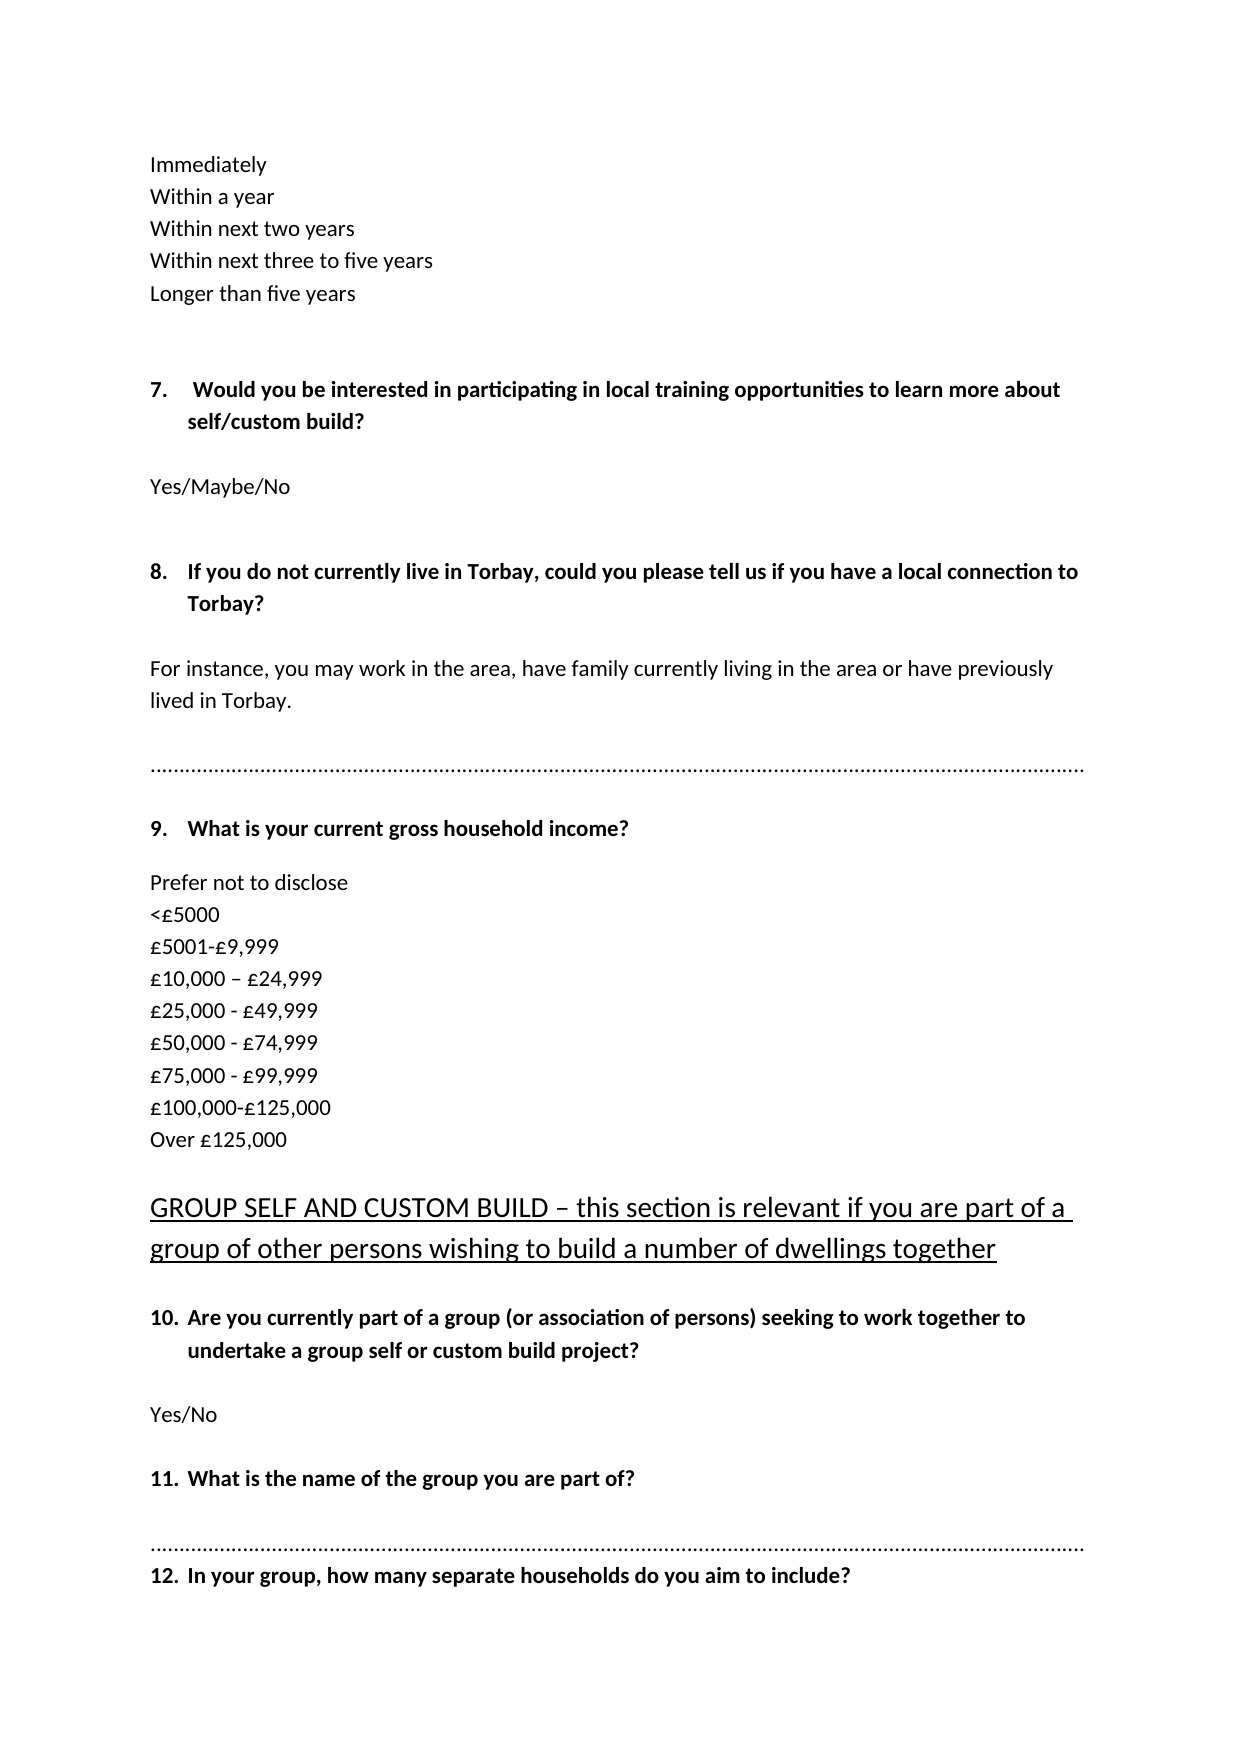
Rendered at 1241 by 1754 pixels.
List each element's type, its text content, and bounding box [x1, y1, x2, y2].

text Within next three to five years [150, 247, 1090, 274]
list What is the name of the group you are part of? [150, 1464, 1090, 1492]
text <£5000 [150, 900, 1090, 928]
text Over £125,000 [150, 1125, 1090, 1153]
text Immediately [150, 150, 1090, 178]
text For instance, you may work in the area, have family currently living in the area or have previously lived in Torbay. [150, 654, 1090, 714]
text £5001-£9,999 [150, 932, 1090, 960]
list If you do not currently live in Torbay, could you please tell us if you have a local connection to Torbay? [150, 557, 1090, 617]
list In your group, how many separate households do you aim to include? [150, 1561, 1090, 1589]
text £50,000 - £74,999 [150, 1028, 1090, 1057]
list Would you be interested in participating in local training opportunities to learn more about self/custom build? [150, 375, 1090, 436]
text Yes/Maybe/No [150, 472, 1090, 500]
list What is your current gross household income? [150, 814, 1090, 843]
text GROUP SELF AND CUSTOM BUILD – this section is relevant if you are part of a group of other persons wishing to build a number of dwellings together [150, 1189, 1090, 1266]
text Prefer not to disclose [150, 868, 1090, 896]
list Are you currently part of a group (or association of persons) seeking to work together to undertake a group self or custom build project? [150, 1303, 1090, 1364]
text Within a year [150, 182, 1090, 210]
text £75,000 - £99,999 [150, 1061, 1090, 1089]
text Within next two years [150, 214, 1090, 242]
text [150, 1529, 1090, 1557]
text £100,000-£125,000 [150, 1093, 1090, 1121]
text Yes/No [150, 1400, 1090, 1428]
text £10,000 – £24,999 [150, 964, 1090, 992]
text £25,000 - £49,999 [150, 996, 1090, 1024]
text Longer than five years [150, 279, 1090, 307]
